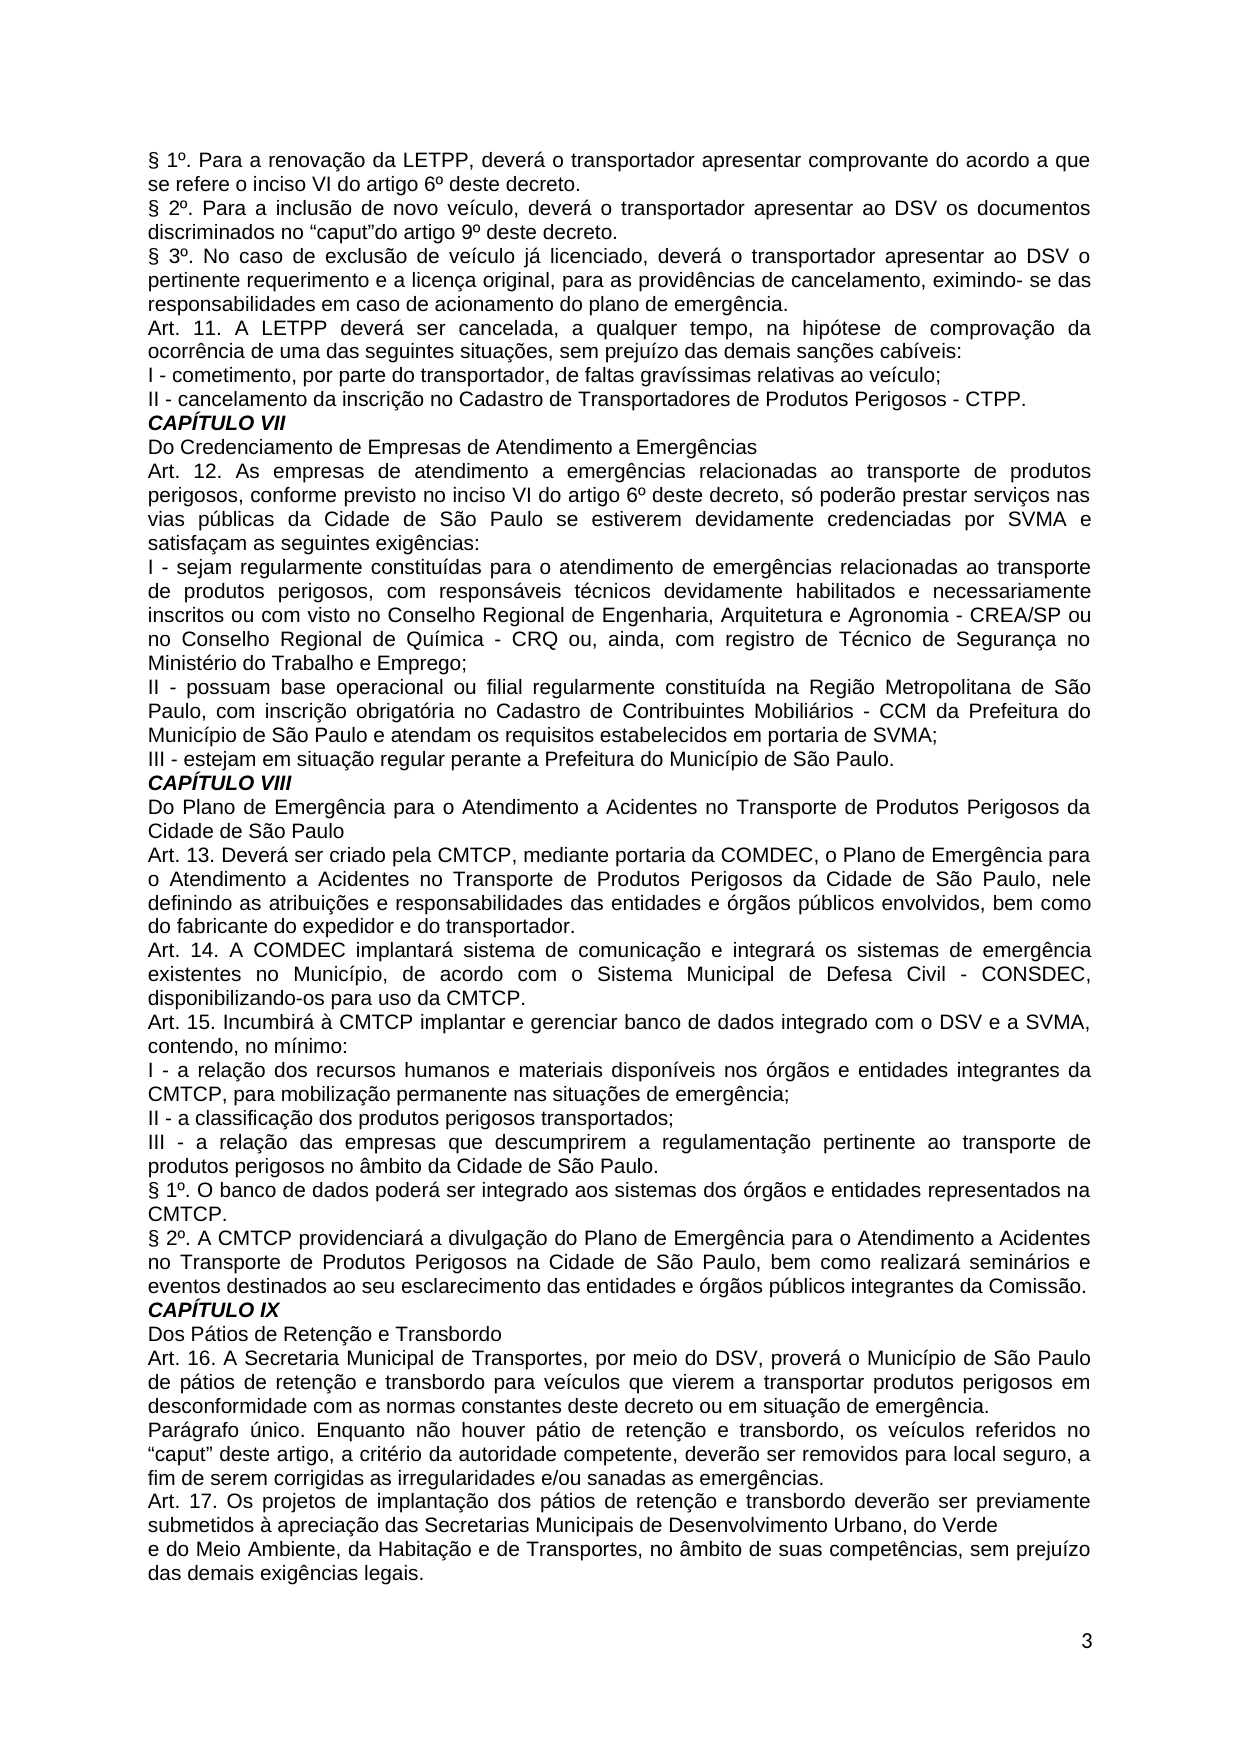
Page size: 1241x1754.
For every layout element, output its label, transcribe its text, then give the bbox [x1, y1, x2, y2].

text Art. 17. Os projetos de implantação dos pátios de retenção e transbordo deverão ser previamente submetidos à apreciação das Secretarias Municipais de Desenvolvimento Urbano, do Verde [148, 1489, 1092, 1537]
text Do Plano de Emergência para o Atendimento a Acidentes no Transporte de Produtos Perigosos da Cidade de São Paulo [148, 794, 1092, 842]
text Art. 12. As empresas de atendimento a emergências relacionadas ao transporte de produtos perigosos, conforme previsto no inciso VI do artigo 6º deste decreto, só poderão prestar serviços nas vias públicas da Cidade de São Paulo se estiverem devidamente credenciadas por SVMA e satisfaçam as seguintes exigências: [148, 459, 1092, 555]
text III - a relação das empresas que descumprirem a regulamentação pertinente ao transporte de produtos perigosos no âmbito da Cidade de São Paulo. [148, 1130, 1092, 1178]
text Art. 13. Deverá ser criado pela CMTCP, mediante portaria da COMDEC, o Plano de Emergência para o Atendimento a Acidentes no Transporte de Produtos Perigosos da Cidade de São Paulo, nele definindo as atribuições e responsabilidades das entidades e órgãos públicos envolvidos, bem como do fabricante do expedidor e do transportador. [148, 842, 1092, 938]
text I - cometimento, por parte do transportador, de faltas gravíssimas relativas ao veículo; [148, 363, 1092, 387]
text § 3º. No caso de exclusão de veículo já licenciado, deverá o transportador apresentar ao DSV o pertinente requerimento e a licença original, para as providências de cancelamento, eximindo- se das responsabilidades em caso de acionamento do plano de emergência. [148, 243, 1092, 315]
text II - a classificação dos produtos perigosos transportados; [148, 1106, 1092, 1130]
text Parágrafo único. Enquanto não houver pátio de retenção e transbordo, os veículos referidos no “caput” deste artigo, a critério da autoridade competente, deverão ser removidos para local seguro, a fim de serem corrigidas as irregularidades e/ou sanadas as emergências. [148, 1417, 1092, 1489]
text I - sejam regularmente constituídas para o atendimento de emergências relacionadas ao transporte de produtos perigosos, com responsáveis técnicos devidamente habilitados e necessariamente inscritos ou com visto no Conselho Regional de Engenharia, Arquitetura e Agronomia - CREA/SP ou no Conselho Regional de Química - CRQ ou, ainda, com registro de Técnico de Segurança no Ministério do Trabalho e Emprego; [148, 555, 1092, 675]
text § 1º. O banco de dados poderá ser integrado aos sistemas dos órgãos e entidades representados na CMTCP. [148, 1178, 1092, 1226]
text III - estejam em situação regular perante a Prefeitura do Município de São Paulo. [148, 747, 1092, 771]
text Art. 15. Incumbirá à CMTCP implantar e gerenciar banco de dados integrado com o DSV e a SVMA, contendo, no mínimo: [148, 1010, 1092, 1058]
text Art. 14. A COMDEC implantará sistema de comunicação e integrará os sistemas de emergência existentes no Município, de acordo com o Sistema Municipal de Defesa Civil - CONSDEC, disponibilizando-os para uso da CMTCP. [148, 938, 1092, 1010]
text II - cancelamento da inscrição no Cadastro de Transportadores de Produtos Perigosos - CTPP. [148, 387, 1092, 411]
text Art. 16. A Secretaria Municipal de Transportes, por meio do DSV, proverá o Município de São Paulo de pátios de retenção e transbordo para veículos que vierem a transportar produtos perigosos em desconformidade com as normas constantes deste decreto ou em situação de emergência. [148, 1346, 1092, 1417]
text Art. 11. A LETPP deverá ser cancelada, a qualquer tempo, na hipótese de comprovação da ocorrência de uma das seguintes situações, sem prejuízo das demais sanções cabíveis: [148, 315, 1092, 363]
text § 2º. Para a inclusão de novo veículo, deverá o transportador apresentar ao DSV os documentos discriminados no “caput”do artigo 9º deste decreto. [148, 196, 1092, 243]
text e do Meio Ambiente, da Habitação e de Transportes, no âmbito de suas competências, sem prejuízo das demais exigências legais. [148, 1537, 1092, 1585]
subtitle CAPÍTULO VIII [148, 771, 1092, 794]
text II - possuam base operacional ou filial regularmente constituída na Região Metropolitana de São Paulo, com inscrição obrigatória no Cadastro de Contribuintes Mobiliários - CCM da Prefeitura do Município de São Paulo e atendam os requisitos estabelecidos em portaria de SVMA; [148, 675, 1092, 747]
text § 1º. Para a renovação da LETPP, deverá o transportador apresentar comprovante do acordo a que se refere o inciso VI do artigo 6º deste decreto. [148, 148, 1092, 196]
text § 2º. A CMTCP providenciará a divulgação do Plano de Emergência para o Atendimento a Acidentes no Transporte de Produtos Perigosos na Cidade de São Paulo, bem como realizará seminários e eventos destinados ao seu esclarecimento das entidades e órgãos públicos integrantes da Comissão. [148, 1226, 1092, 1298]
subtitle CAPÍTULO VII [148, 411, 1092, 435]
text I - a relação dos recursos humanos e materiais disponíveis nos órgãos e entidades integrantes da CMTCP, para mobilização permanente nas situações de emergência; [148, 1058, 1092, 1106]
text Dos Pátios de Retenção e Transbordo [148, 1322, 1092, 1346]
text Do Credenciamento de Empresas de Atendimento a Emergências [148, 435, 1092, 459]
subtitle CAPÍTULO IX [148, 1298, 1092, 1322]
